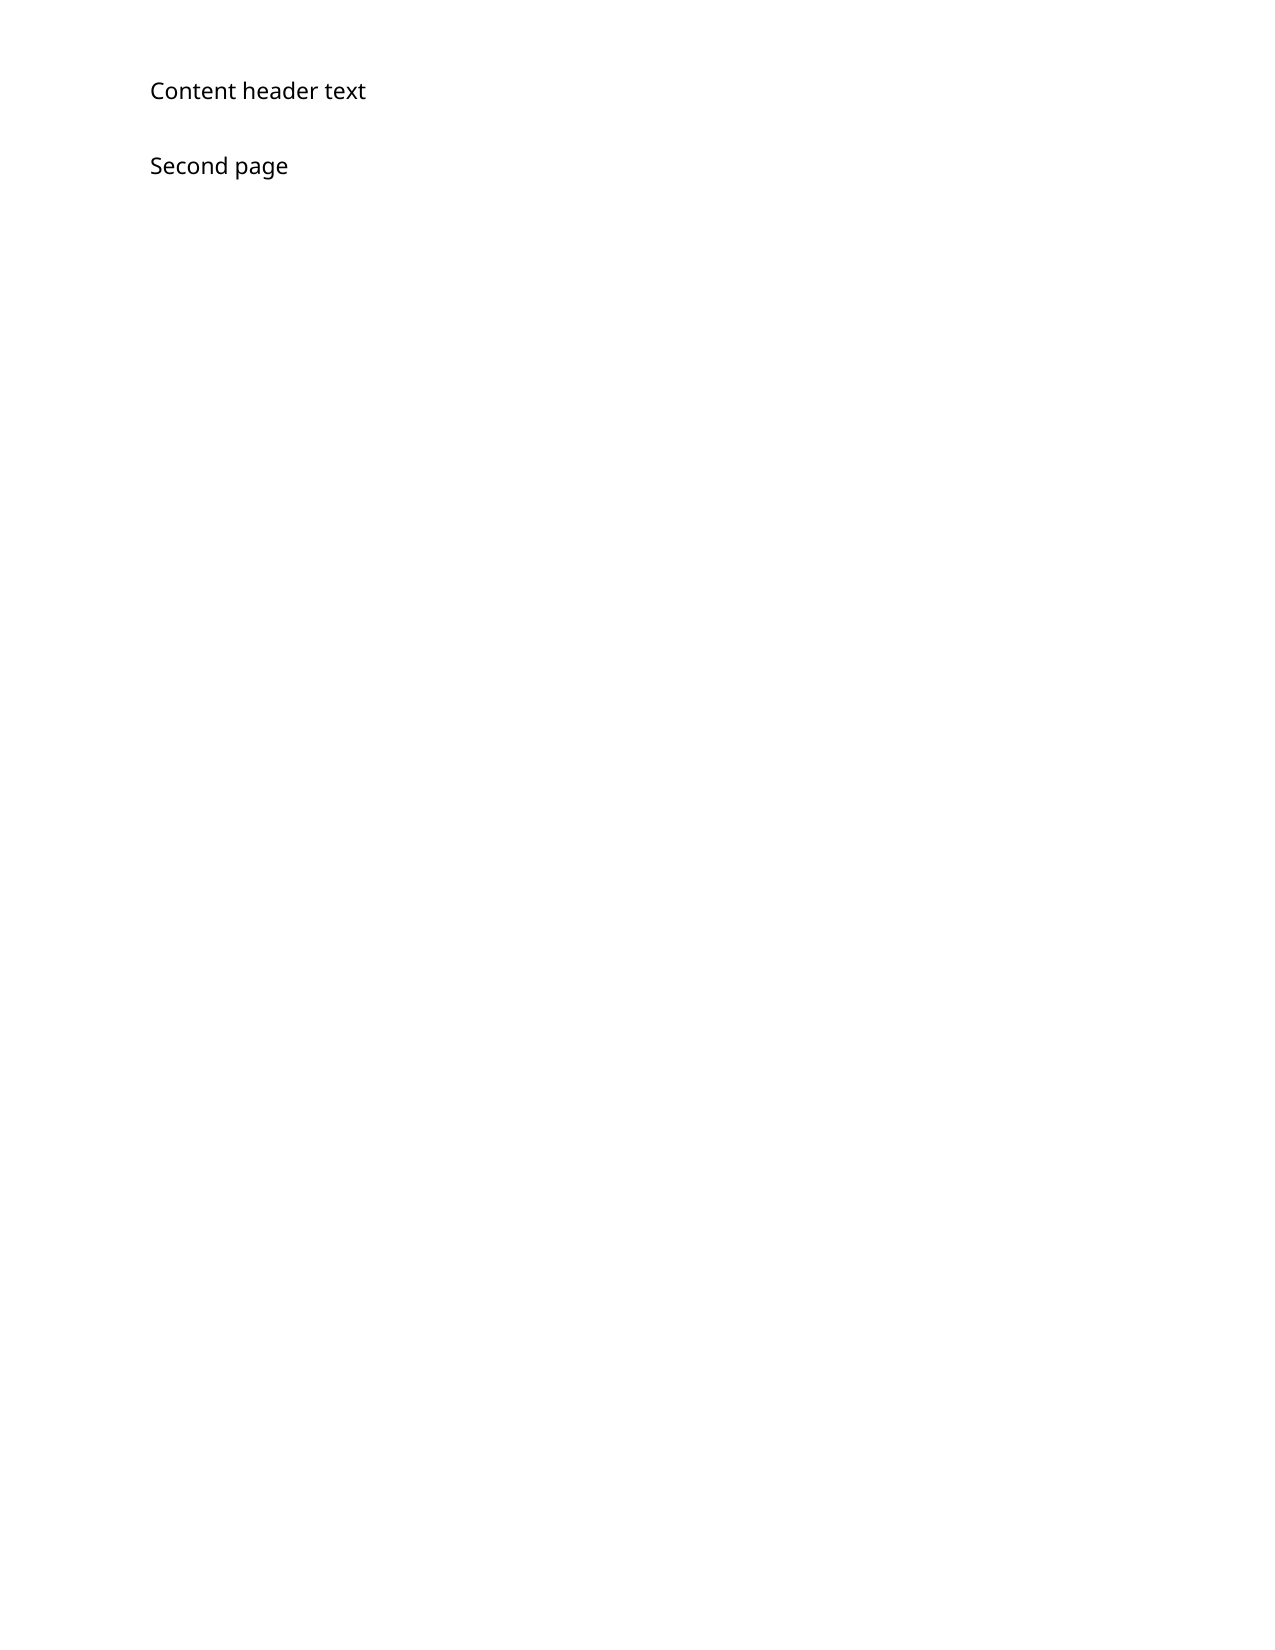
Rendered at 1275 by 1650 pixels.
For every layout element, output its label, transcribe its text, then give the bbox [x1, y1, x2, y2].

text Second page [150, 150, 1125, 181]
